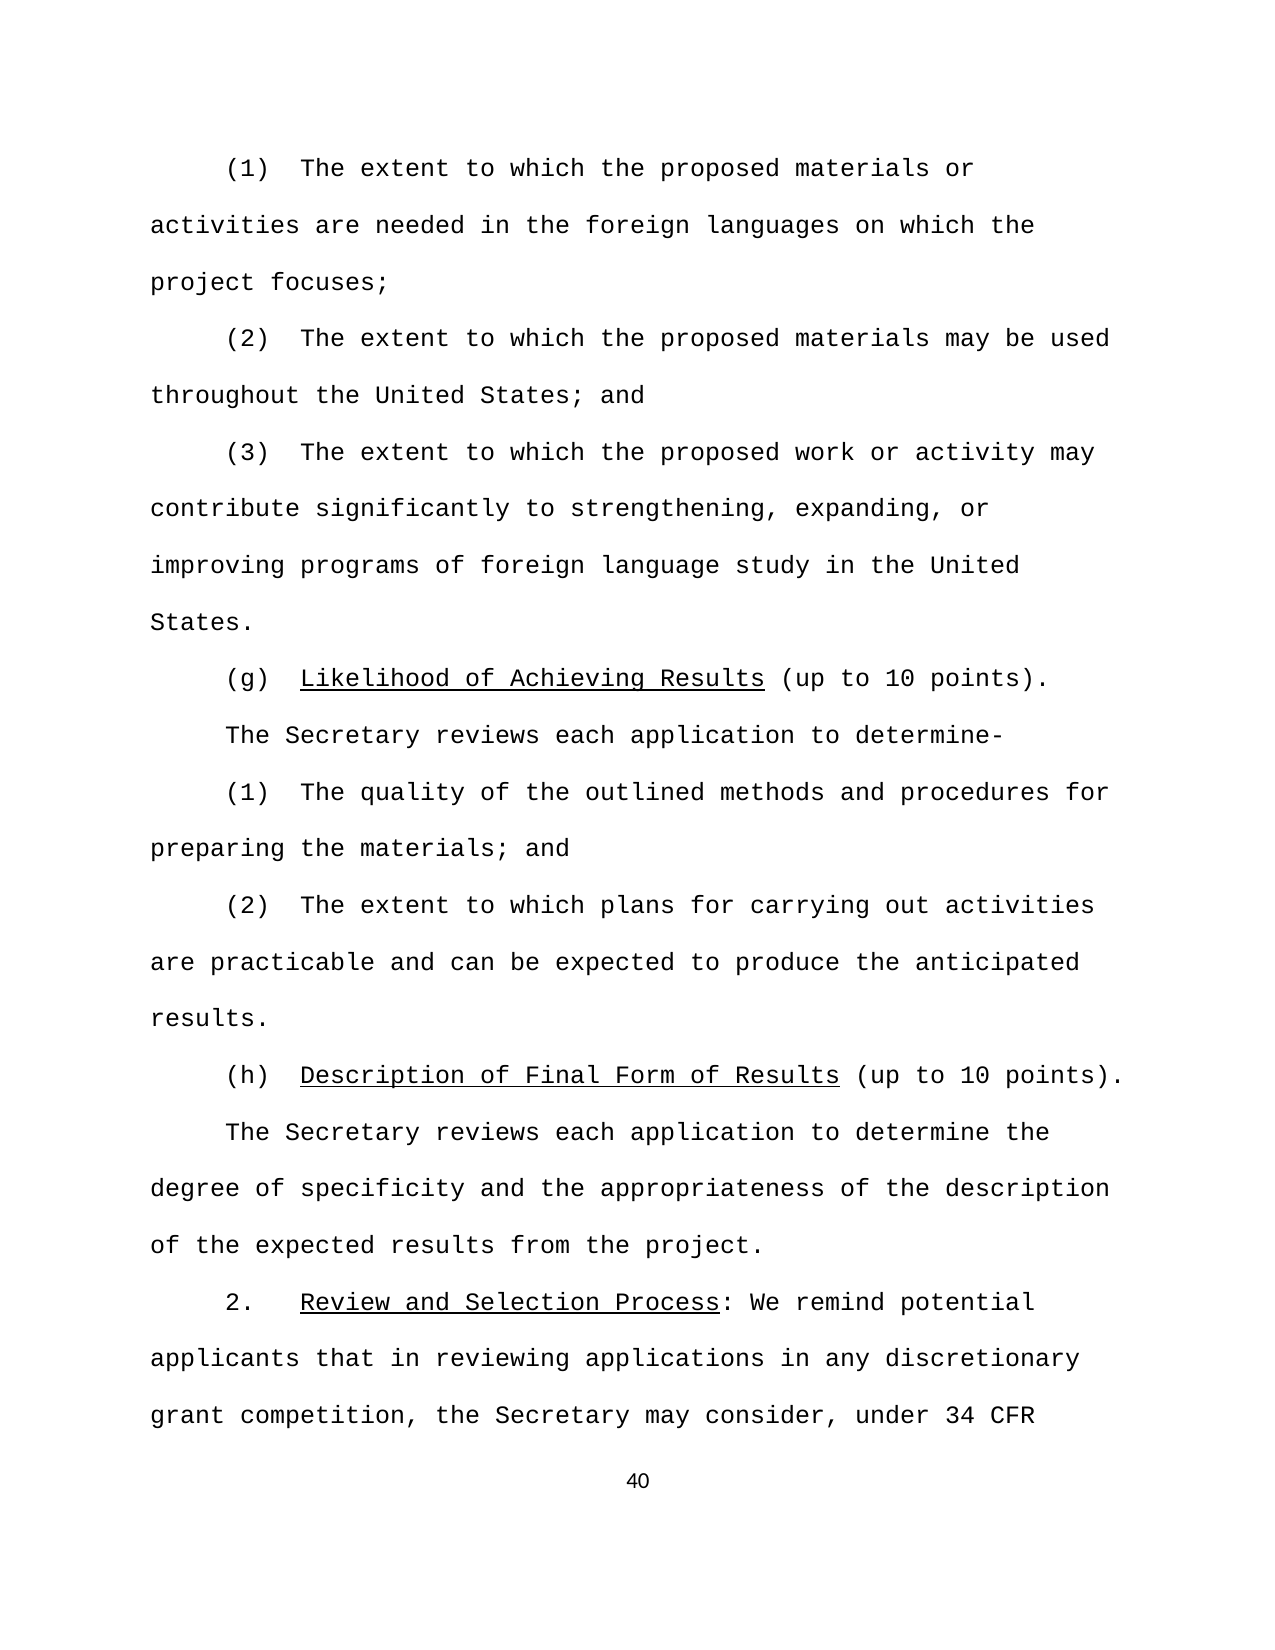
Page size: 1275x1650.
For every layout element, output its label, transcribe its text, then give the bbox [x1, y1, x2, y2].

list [150, 1289, 1125, 1431]
list The Secretary reviews each application to determine the degree of specificity and the appropriateness of the description of the expected results from the project. [150, 1119, 1125, 1261]
list (2) The extent to which the proposed materials may be used throughout the United States; and [150, 326, 1125, 411]
list (3) The extent to which the proposed work or activity may contribute significantly to strengthening, expanding, or improving programs of foreign language study in the United States. [150, 439, 1125, 637]
list (h) Description of Final Form of Results (up to 10 points). [150, 1062, 1125, 1091]
list The Secretary reviews each application to determine- [150, 722, 1125, 751]
list (1) The quality of the outlined methods and procedures for preparing the materials; and [150, 779, 1125, 864]
list (2) The extent to which plans for carrying out activities are practicable and can be expected to produce the anticipated results. [150, 892, 1125, 1034]
list (g) Likelihood of Achieving Results (up to 10 points). [150, 666, 1125, 694]
list (1) The extent to which the proposed materials or activities are needed in the foreign languages on which the project focuses; [150, 156, 1125, 297]
